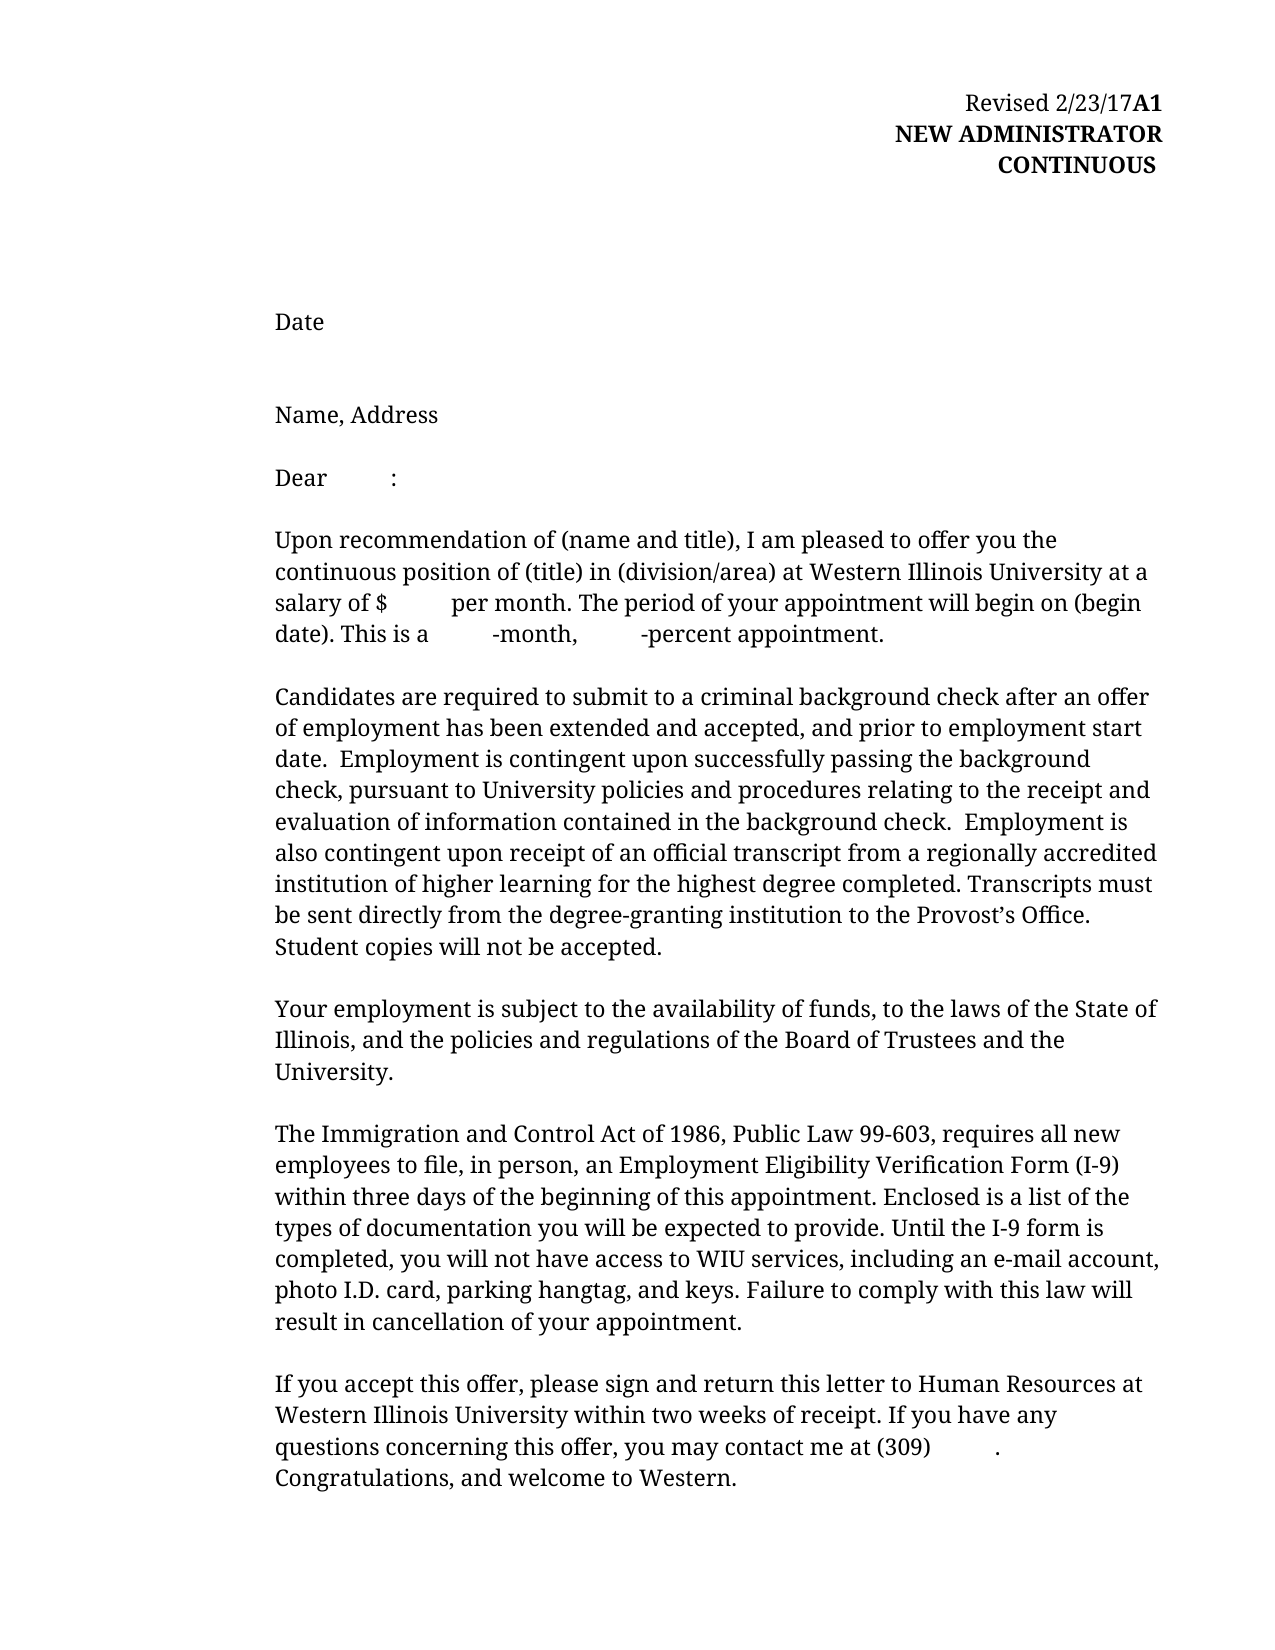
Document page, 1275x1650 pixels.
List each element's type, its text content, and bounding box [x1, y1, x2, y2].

text Upon recommendation of (name and title), I am pleased to offer you the continuous position of (title) in (division/area) at Western Illinois University at a salary of $ per month. The period of your appointment will begin on (begin date). This is a -month, -percent appointment. [274, 524, 1162, 649]
text CONTINUOUS [274, 149, 1162, 181]
text Name, Address [274, 399, 1162, 431]
subtitle NEW ADMINISTRATOR [274, 118, 1162, 149]
subtitle Revised 2/23/17A1 [274, 87, 1162, 118]
text Your employment is subject to the availability of funds, to the laws of the State of Illinois, and the policies and regulations of the Board of Trustees and the University. [274, 993, 1162, 1087]
text If you accept this offer, please sign and return this letter to Human Resources at Western Illinois University within two weeks of receipt. If you have any questions concerning this offer, you may contact me at (309) . Congratulations, and welcome to Western. [274, 1368, 1162, 1493]
text Candidates are required to submit to a criminal background check after an offer of employment has been extended and accepted, and prior to employment start date. Employment is contingent upon successfully passing the background check, pursuant to University policies and procedures relating to the receipt and evaluation of information contained in the background check. Employment is also contingent upon receipt of an official transcript from a regionally accredited institution of higher learning for the highest degree completed. Transcripts must be sent directly from the degree-granting institution to the Provost’s Office. Student copies will not be accepted. [274, 681, 1162, 962]
text The Immigration and Control Act of 1986, Public Law 99-603, requires all new employees to file, in person, an Employment Eligibility Verification Form (I-9) within three days of the beginning of this appointment. Enclosed is a list of the types of documentation you will be expected to provide. Until the I-9 form is completed, you will not have access to WIU services, including an e-mail account, photo I.D. card, parking hangtag, and keys. Failure to comply with this law will result in cancellation of your appointment. [274, 1118, 1162, 1337]
text Dear : [274, 462, 1162, 493]
text Date [274, 306, 1162, 337]
